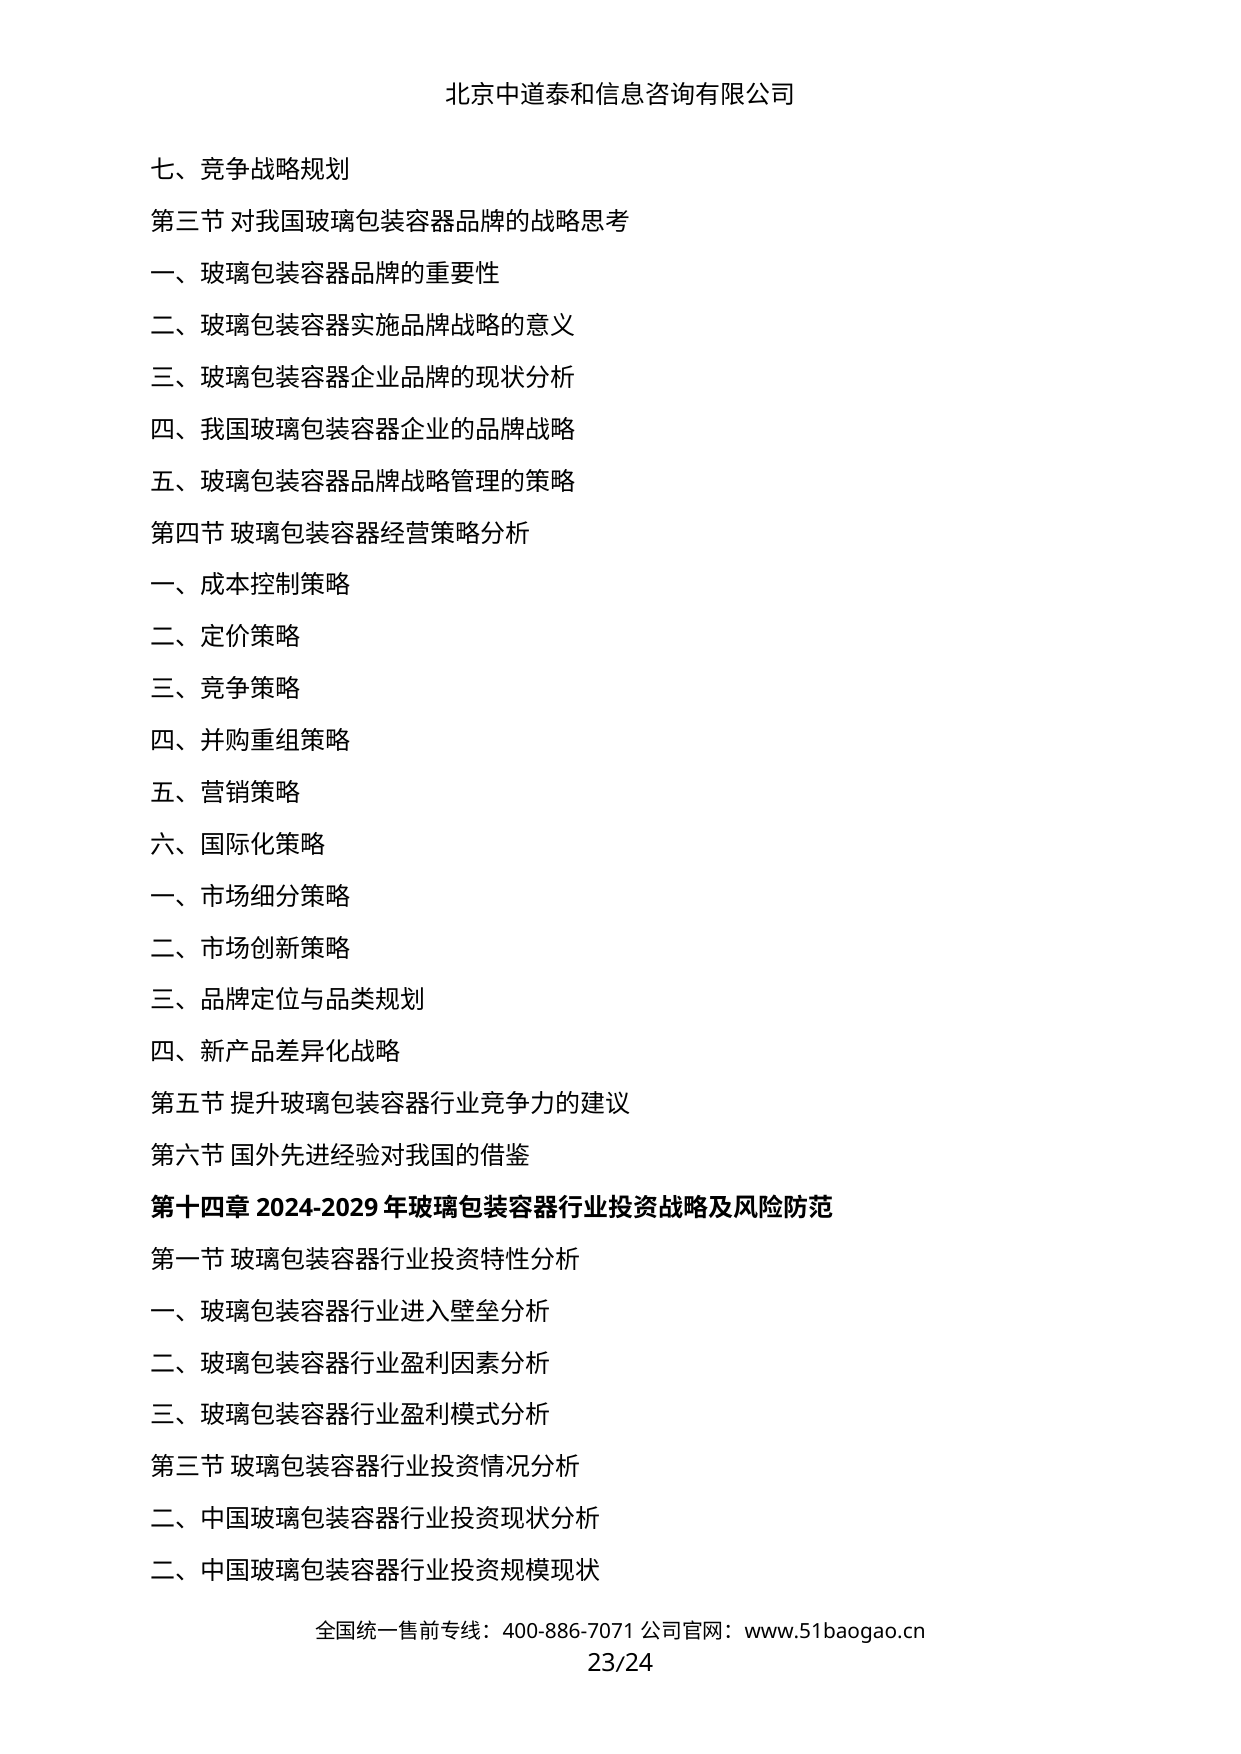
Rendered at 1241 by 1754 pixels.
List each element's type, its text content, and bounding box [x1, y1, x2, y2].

text 第四节 玻璃包装容器经营策略分析 [150, 513, 1090, 549]
text 五、玻璃包装容器品牌战略管理的策略 [150, 461, 1090, 497]
text 二、中国玻璃包装容器行业投资现状分析 [150, 1499, 1090, 1535]
text 二、定价策略 [150, 617, 1090, 653]
text 七、竞争战略规划 [150, 150, 1090, 186]
text 五、营销策略 [150, 772, 1090, 809]
text 一、玻璃包装容器品牌的重要性 [150, 254, 1090, 290]
text 三、玻璃包装容器企业品牌的现状分析 [150, 357, 1090, 394]
text 第六节 国外先进经验对我国的借鉴 [150, 1136, 1090, 1172]
text 三、品牌定位与品类规划 [150, 980, 1090, 1016]
text 第十四章 2024-2029年玻璃包装容器行业投资战略及风险防范 [150, 1187, 1090, 1224]
text 四、并购重组策略 [150, 721, 1090, 757]
text 四、新产品差异化战略 [150, 1032, 1090, 1068]
text 二、玻璃包装容器行业盈利因素分析 [150, 1343, 1090, 1379]
text 二、玻璃包装容器实施品牌战略的意义 [150, 306, 1090, 342]
text 二、市场创新策略 [150, 928, 1090, 964]
text 一、市场细分策略 [150, 876, 1090, 912]
text 三、玻璃包装容器行业盈利模式分析 [150, 1395, 1090, 1431]
text 第五节 提升玻璃包装容器行业竞争力的建议 [150, 1084, 1090, 1120]
text 二、中国玻璃包装容器行业投资规模现状 [150, 1551, 1090, 1587]
text 三、竞争策略 [150, 669, 1090, 705]
text 四、我国玻璃包装容器企业的品牌战略 [150, 409, 1090, 446]
text 第三节 玻璃包装容器行业投资情况分析 [150, 1447, 1090, 1483]
text 一、成本控制策略 [150, 565, 1090, 601]
text 第一节 玻璃包装容器行业投资特性分析 [150, 1239, 1090, 1276]
text 一、玻璃包装容器行业进入壁垒分析 [150, 1291, 1090, 1327]
text 六、国际化策略 [150, 824, 1090, 861]
text 第三节 对我国玻璃包装容器品牌的战略思考 [150, 202, 1090, 238]
